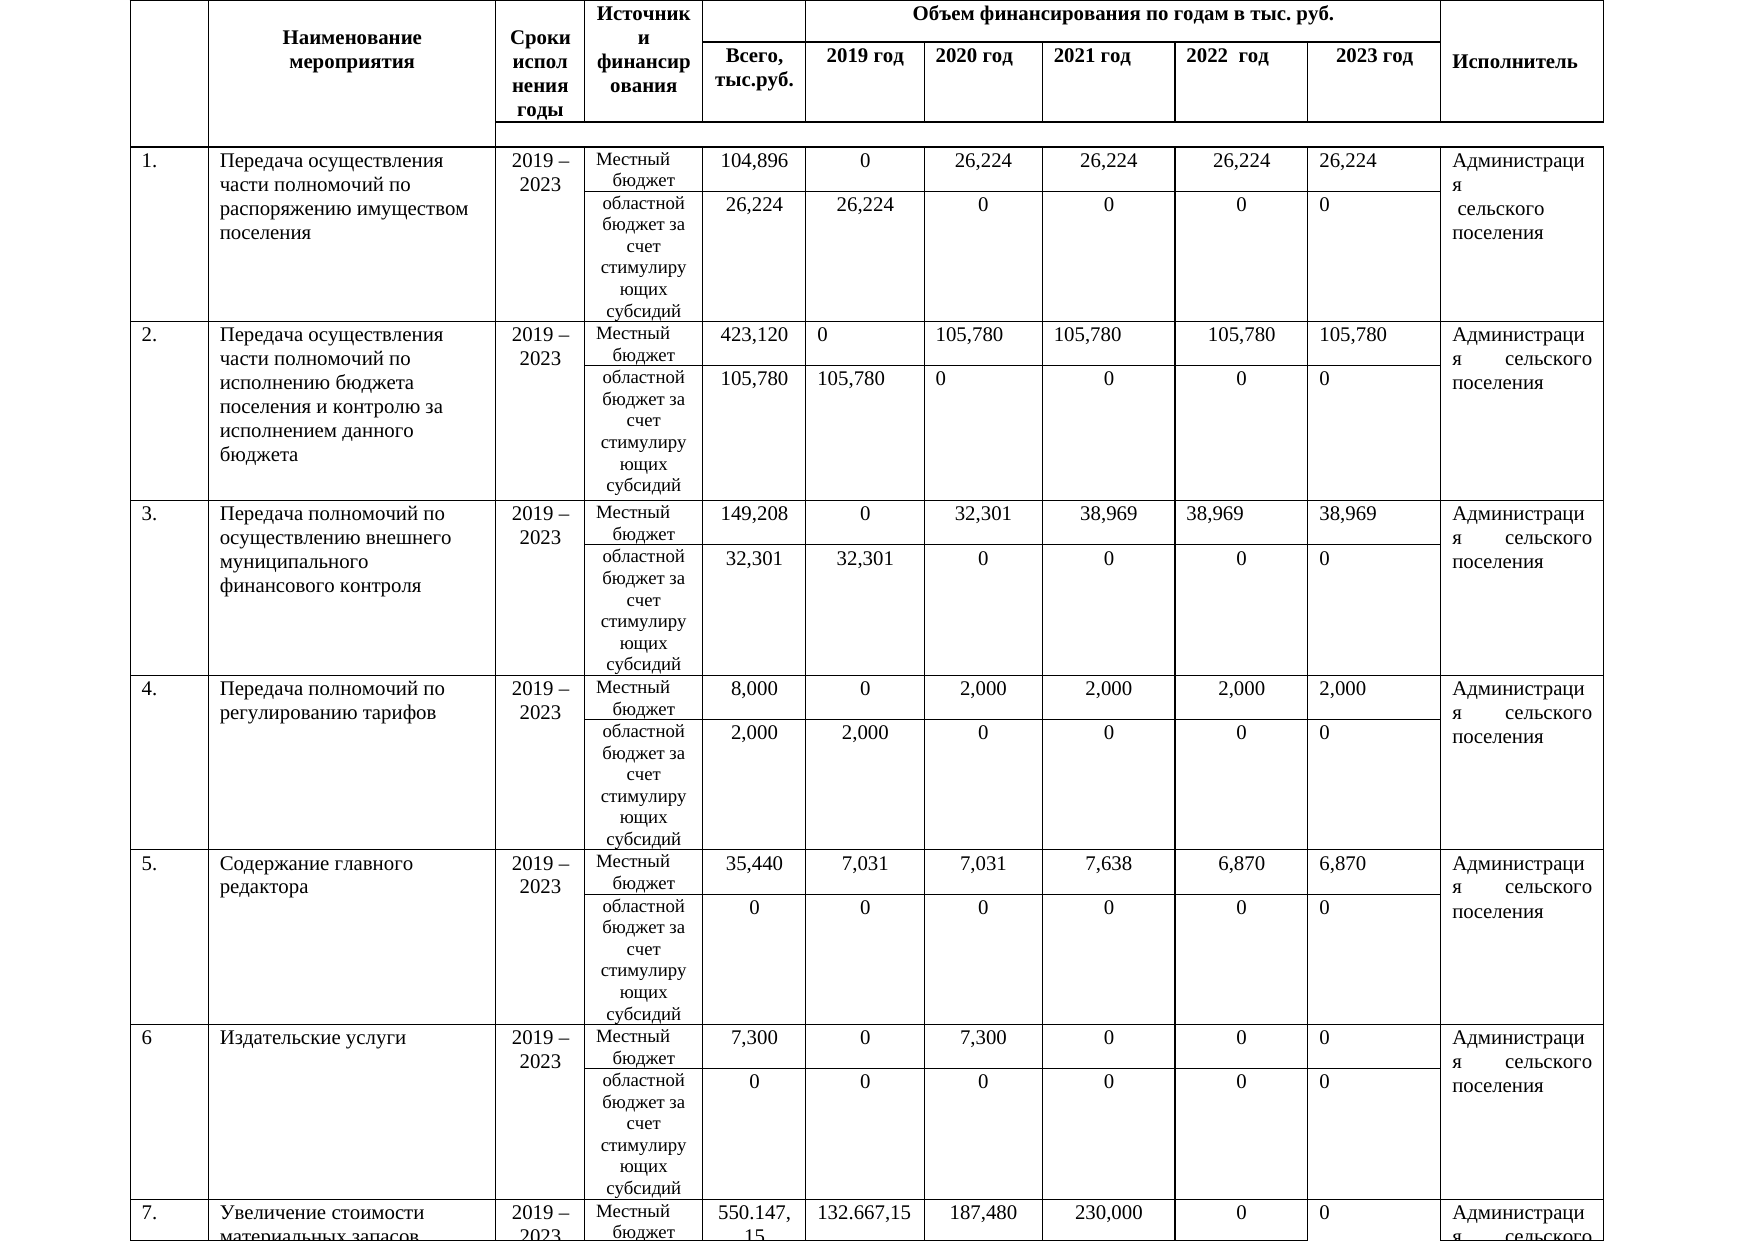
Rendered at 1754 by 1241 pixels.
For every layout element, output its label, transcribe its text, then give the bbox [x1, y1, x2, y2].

table_cell 0 [1043, 1069, 1174, 1198]
table_cell 2019 – 2023 [496, 676, 584, 849]
table_cell 0 [703, 1069, 805, 1198]
table_cell 0 [806, 1069, 924, 1198]
table_cell Администрация сельского поселения [1441, 676, 1603, 849]
table_cell 2,000 [703, 720, 805, 849]
table_cell Передача осуществления части полномочий по исполнению бюджета поселения и контролю за исполнением данного бюджета [209, 322, 495, 500]
table_cell 6 [131, 1025, 208, 1198]
table_header Наименование мероприятия [209, 1, 495, 146]
table_cell Передача полномочий по осуществлению внешнего муниципального финансового контроля [209, 501, 495, 675]
table_header Сроки исполнения годы [496, 1, 584, 121]
table_cell 0 [806, 676, 924, 719]
table_cell 0 [1176, 895, 1307, 1024]
table_cell 105,780 [1308, 322, 1440, 365]
table_cell 2020 год [925, 43, 1042, 121]
table_cell 105,780 [925, 322, 1042, 365]
table_cell 0 [1308, 1200, 1440, 1240]
table_cell 0 [1308, 366, 1440, 500]
table_cell 0 [925, 366, 1042, 500]
table_cell 0 [1176, 545, 1307, 675]
table_cell 32,301 [806, 545, 924, 675]
table_cell 2,000 [1176, 676, 1307, 719]
table_cell Содержание главного редактора [209, 850, 495, 1024]
table_cell 26,224 [1308, 148, 1440, 191]
table_cell 0 [925, 192, 1042, 321]
table_cell 0 [1176, 192, 1307, 321]
table_cell 0 [1043, 192, 1174, 321]
table_cell 2. [131, 322, 208, 500]
table_cell 3. [131, 501, 208, 675]
table_cell 7. [131, 1200, 208, 1240]
table_cell 105,780 [1043, 322, 1174, 365]
table_cell областной бюджет за счет стимулирующих субсидий [585, 366, 702, 500]
table_cell 0 [1176, 1025, 1307, 1068]
table_cell 2019 – 2023 [496, 148, 584, 321]
table_cell Передача осуществления части полномочий по распоряжению имуществом поселения [209, 148, 495, 321]
table_cell 6,870 [1176, 850, 1307, 893]
table_cell Местный бюджет [585, 1025, 702, 1068]
table_cell 105,780 [703, 366, 805, 500]
table_cell 38,969 [1176, 501, 1307, 544]
table_cell 26,224 [1043, 148, 1174, 191]
table_cell 0 [1043, 720, 1174, 849]
table_cell Всего, тыс.руб. [703, 43, 805, 121]
table_cell 0 [806, 501, 924, 544]
table_cell 32,301 [703, 545, 805, 675]
table_cell 26,224 [925, 148, 1042, 191]
table_cell 7,031 [925, 850, 1042, 893]
table_cell 8,000 [703, 676, 805, 719]
table_cell 26,224 [806, 192, 924, 321]
table_cell 104,896 [703, 148, 805, 191]
table_cell 2,000 [1043, 676, 1174, 719]
table_cell 550.147,15 [703, 1200, 805, 1240]
table_cell 0 [1043, 895, 1174, 1024]
table_cell 0 [925, 545, 1042, 675]
table_cell 149,208 [703, 501, 805, 544]
table_header Источники финансирования [585, 1, 702, 121]
table_cell 2019 – 2023 [496, 501, 584, 675]
table_header [131, 1, 208, 146]
table_cell Передача полномочий по регулированию тарифов [209, 676, 495, 849]
table_cell 2,000 [1308, 676, 1440, 719]
table_cell 7,300 [703, 1025, 805, 1068]
table_cell 2019 год [806, 43, 924, 121]
table_cell областной бюджет за счет стимулирующих субсидий [585, 895, 702, 1024]
table_cell областной бюджет за счет стимулирующих субсидий [585, 1069, 702, 1198]
table_cell 26,224 [703, 192, 805, 321]
table_cell Местный бюджет [585, 148, 702, 191]
table_cell Местный бюджет [585, 501, 702, 544]
table_cell Местный бюджет [585, 676, 702, 719]
table_cell Издательские услуги [209, 1025, 495, 1198]
table_cell Администрация сельского поселения [1441, 850, 1603, 1024]
table_cell 105,780 [806, 366, 924, 500]
table_cell 1. [131, 148, 208, 321]
table_cell Местный бюджет [585, 1200, 702, 1240]
table_cell 0 [703, 895, 805, 1024]
table_cell областной бюджет за счет стимулирующих субсидий [585, 192, 702, 321]
table_cell 105,780 [1176, 322, 1307, 365]
table_cell 0 [1308, 1025, 1440, 1068]
table_cell 0 [1043, 1025, 1174, 1068]
table_cell областной бюджет за счет стимулирующих субсидий [585, 720, 702, 849]
table_cell 7,300 [925, 1025, 1042, 1068]
table_cell 0 [806, 895, 924, 1024]
table_cell Администрация сельского поселения [1441, 1025, 1603, 1198]
table_cell 0 [1308, 545, 1440, 675]
table_cell Администрация сельского поселения [1441, 148, 1603, 321]
table_cell Администрация сельского поселения [1441, 1200, 1603, 1240]
table_cell 0 [806, 1025, 924, 1068]
table_cell 7,031 [806, 850, 924, 893]
table_cell 32,301 [925, 501, 1042, 544]
table_cell 6,870 [1308, 850, 1440, 893]
table_header Объем финансирования по годам в тыс. руб. [806, 1, 1440, 41]
table_cell 230,000 [1043, 1200, 1174, 1240]
table_header Исполнитель [1441, 1, 1603, 121]
table_cell 0 [1176, 1200, 1307, 1240]
table_cell Администрация сельского поселения [1441, 501, 1603, 675]
table_cell 0 [925, 1069, 1042, 1198]
table_cell 2019 – 2023 [496, 1200, 584, 1240]
table_cell 7,638 [1043, 850, 1174, 893]
table_cell 423,120 [703, 322, 805, 365]
table_cell 0 [806, 148, 924, 191]
table_cell 35,440 [703, 850, 805, 893]
table_cell Местный бюджет [585, 322, 702, 365]
table_cell 2,000 [925, 676, 1042, 719]
table_cell 5. [131, 850, 208, 1024]
table_cell 4. [131, 676, 208, 849]
table_cell 2021 год [1043, 43, 1174, 121]
table_cell 2,000 [806, 720, 924, 849]
table_cell Увеличение стоимости материальных запасов [209, 1200, 495, 1240]
table_cell 2019 – 2023 [496, 1025, 584, 1198]
table_cell 2019 – 2023 [496, 850, 584, 1024]
table_cell 187,480 [925, 1200, 1042, 1240]
table_header [703, 1, 805, 41]
table_cell 0 [1308, 720, 1440, 849]
table_cell 0 [1308, 895, 1440, 1024]
table_cell Администрация сельского поселения [1441, 322, 1603, 500]
table_cell 2023 год [1308, 43, 1440, 121]
table_cell 132.667,15 [806, 1200, 924, 1240]
table_cell 26,224 [1176, 148, 1307, 191]
table_cell 0 [1043, 545, 1174, 675]
table_cell 0 [925, 895, 1042, 1024]
table_cell 0 [806, 322, 924, 365]
table_cell Местный бюджет [585, 850, 702, 893]
table_cell 38,969 [1043, 501, 1174, 544]
table_cell 2022 год [1176, 43, 1307, 121]
table_cell 0 [1176, 720, 1307, 849]
table_cell 0 [1043, 366, 1174, 500]
table_cell 0 [1176, 1069, 1307, 1198]
table_cell областной бюджет за счет стимулирующих субсидий [585, 545, 702, 675]
table_cell 38,969 [1308, 501, 1440, 544]
table_cell 2019 – 2023 [496, 322, 584, 500]
table_cell 0 [1308, 1069, 1440, 1198]
table_cell 0 [925, 720, 1042, 849]
table_cell 0 [1176, 366, 1307, 500]
table_cell 0 [1308, 192, 1440, 321]
